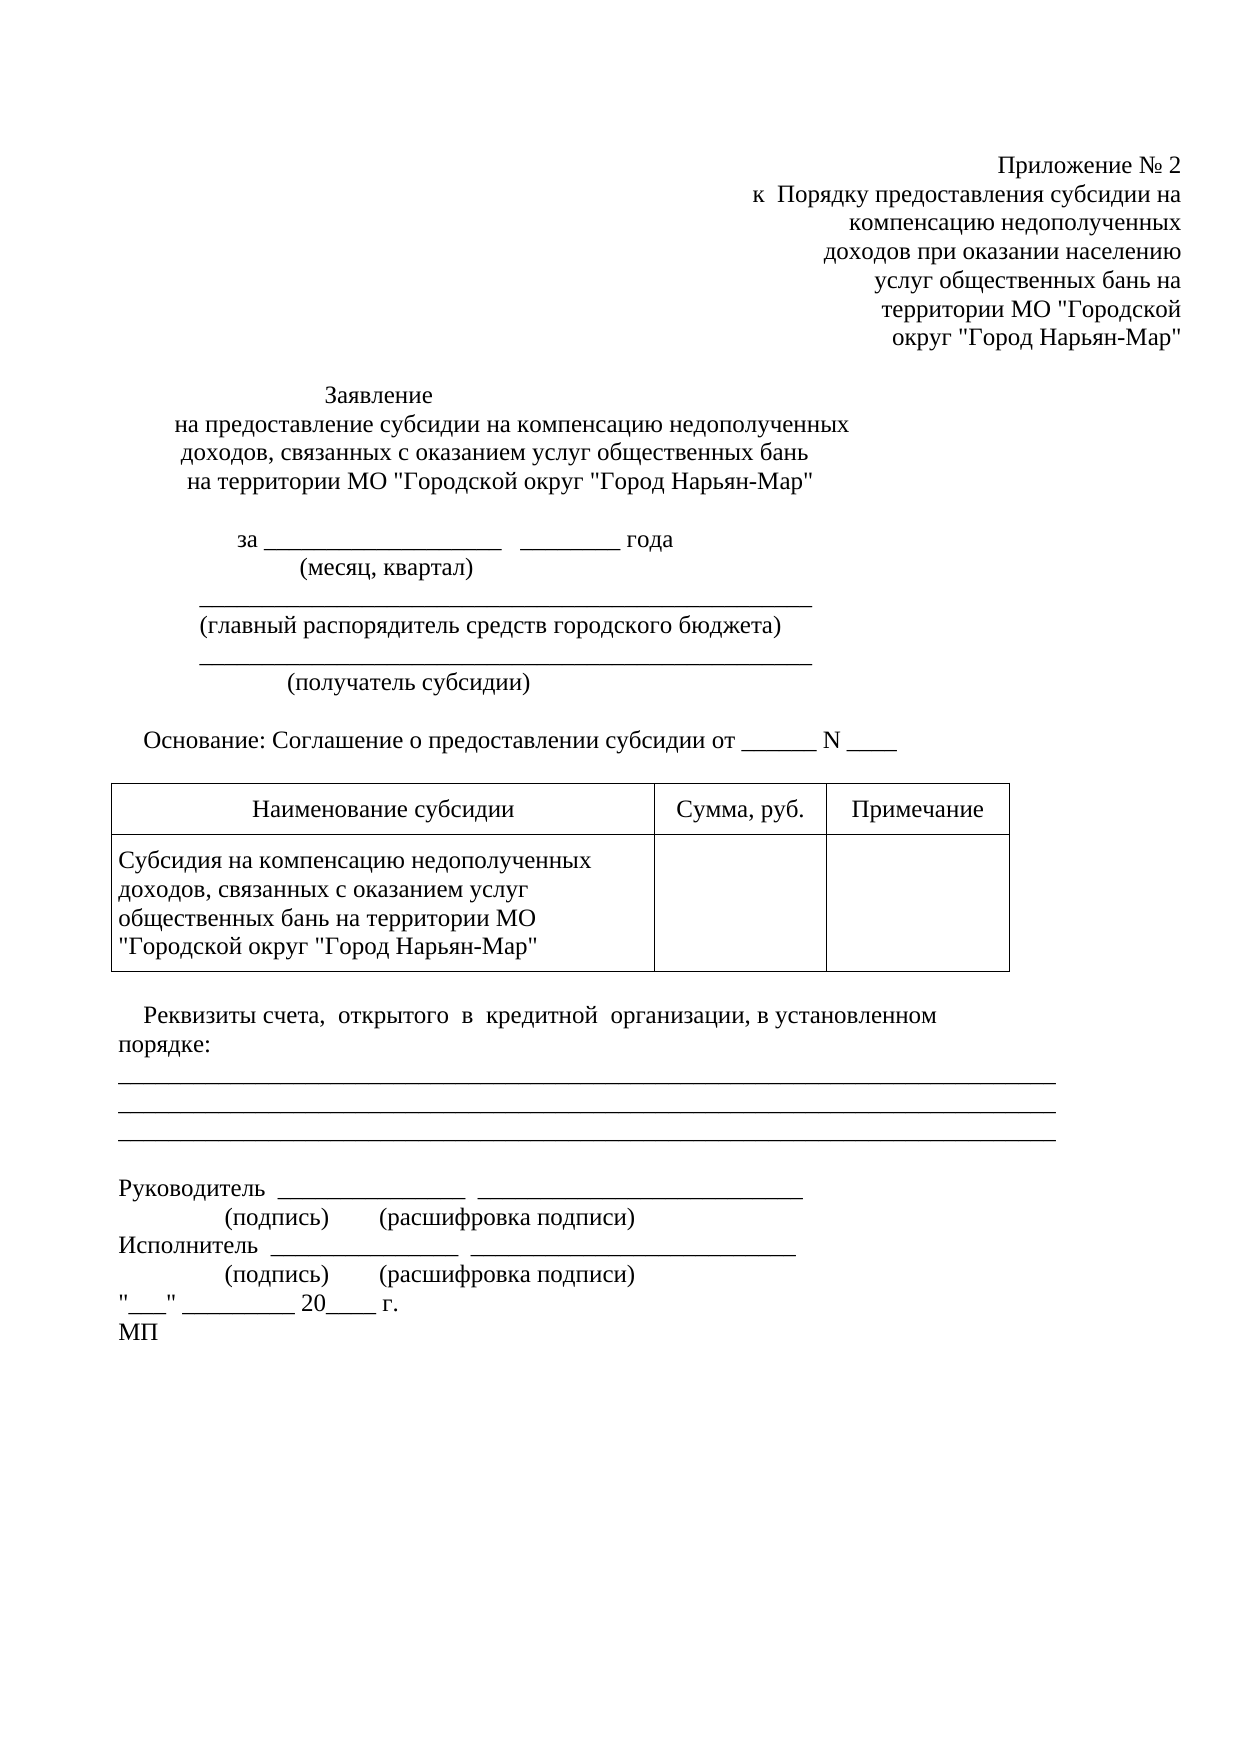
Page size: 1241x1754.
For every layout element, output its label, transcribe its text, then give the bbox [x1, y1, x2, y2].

text ___________________________________________________________________________ [118, 1087, 1181, 1116]
text Исполнитель _______________ __________________________ [118, 1231, 1181, 1259]
text ___________________________________________________________________________ [118, 1058, 1181, 1087]
text округ "Город Нарьян-Мар" [118, 322, 1181, 351]
text "___" _________ 20____ г. [118, 1288, 1181, 1317]
text на территории МО "Городской округ "Город Нарьян-Мар" [118, 466, 1181, 495]
text _________________________________________________ [118, 639, 1181, 667]
text компенсацию недополученных [118, 207, 1181, 236]
table_header Наименование субсидии [112, 784, 654, 833]
text Заявление [118, 380, 1181, 409]
text (главный распорядитель средств городского бюджета) [118, 610, 1181, 639]
text доходов при оказании населению [118, 236, 1181, 265]
text Основание: Соглашение о предоставлении субсидии от ______ N ____ [118, 725, 1181, 754]
text к Порядку предоставления субсидии на [118, 179, 1181, 207]
text за ___________________ ________ года [118, 524, 1181, 552]
table_cell [827, 835, 1009, 971]
text Реквизиты счета, открытого в кредитной организации, в установленном [118, 1001, 1181, 1029]
text услуг общественных бань на [118, 265, 1181, 294]
text (получатель субсидии) [118, 667, 1181, 696]
text (месяц, квартал) [118, 552, 1181, 581]
table_cell [655, 835, 826, 971]
text ___________________________________________________________________________ [118, 1116, 1181, 1144]
text Приложение № 2 [118, 150, 1181, 179]
text на предоставление субсидии на компенсацию недополученных [118, 409, 1181, 437]
text Руководитель _______________ __________________________ [118, 1173, 1181, 1202]
text территории МО "Городской [118, 294, 1181, 322]
text порядке: [118, 1029, 1181, 1058]
text доходов, связанных с оказанием услуг общественных бань [118, 437, 1181, 466]
text (подпись) (расшифровка подписи) [118, 1202, 1181, 1231]
table_cell Субсидия на компенсацию недополученных доходов, связанных с оказанием услуг общественных бань на территории МО "Городской округ "Город Нарьян-Мар" [112, 835, 654, 971]
text (подпись) (расшифровка подписи) [118, 1259, 1181, 1288]
table_header Примечание [827, 784, 1009, 833]
text _________________________________________________ [118, 581, 1181, 610]
text МП [118, 1317, 1181, 1346]
table_header Сумма, руб. [655, 784, 826, 833]
